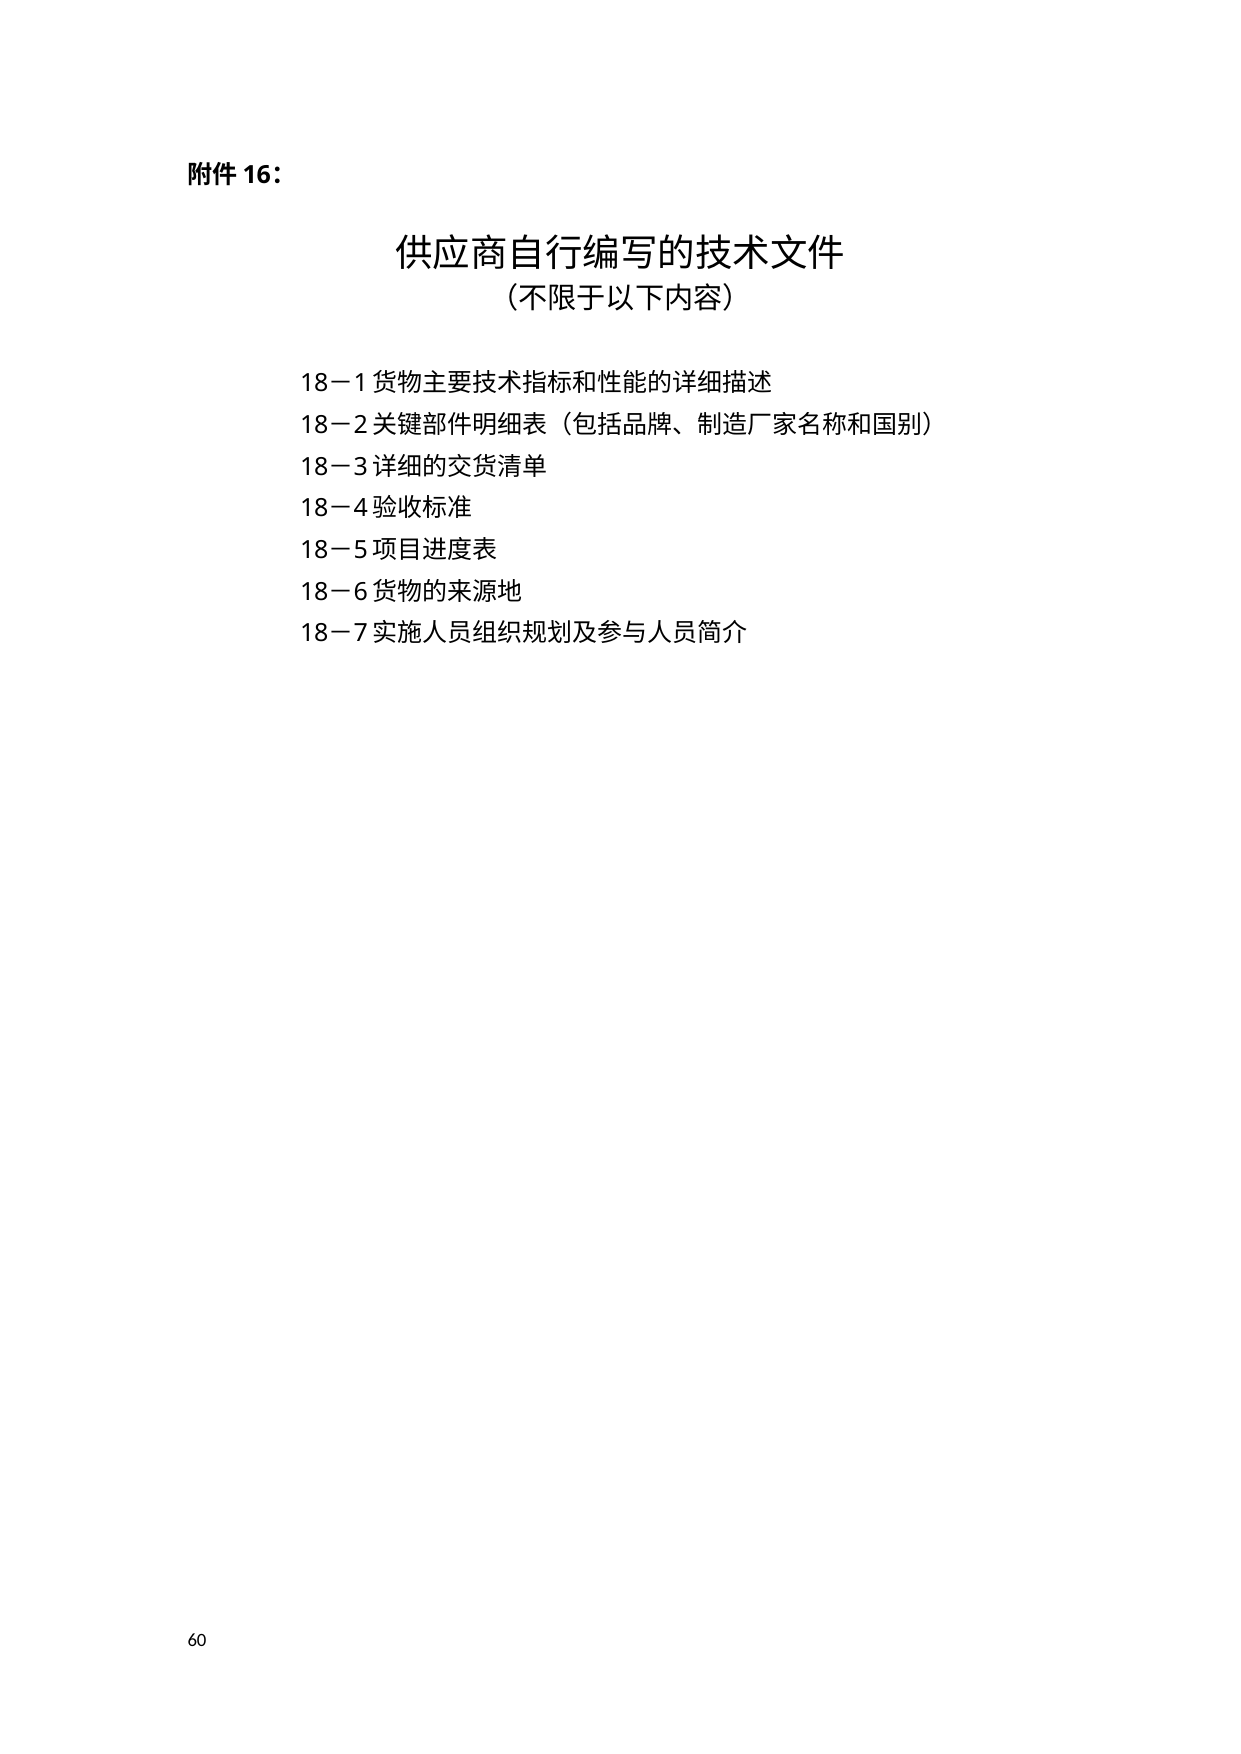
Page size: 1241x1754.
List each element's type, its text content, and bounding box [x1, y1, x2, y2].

text 18－7实施人员组织规划及参与人员简介 [187, 608, 1053, 650]
text （不限于以下内容） [187, 275, 1053, 317]
text 18－4验收标准 [187, 483, 1053, 525]
text 附件16： [187, 150, 1053, 192]
text 18－6货物的来源地 [187, 567, 1053, 608]
text 供应商自行编写的技术文件 [187, 233, 1053, 275]
text 18－2关键部件明细表（包括品牌、制造厂家名称和国别） [187, 400, 1053, 442]
text 18－3详细的交货清单 [187, 442, 1053, 483]
text 18－5项目进度表 [187, 525, 1053, 567]
text 18－1货物主要技术指标和性能的详细描述 [187, 358, 1053, 400]
